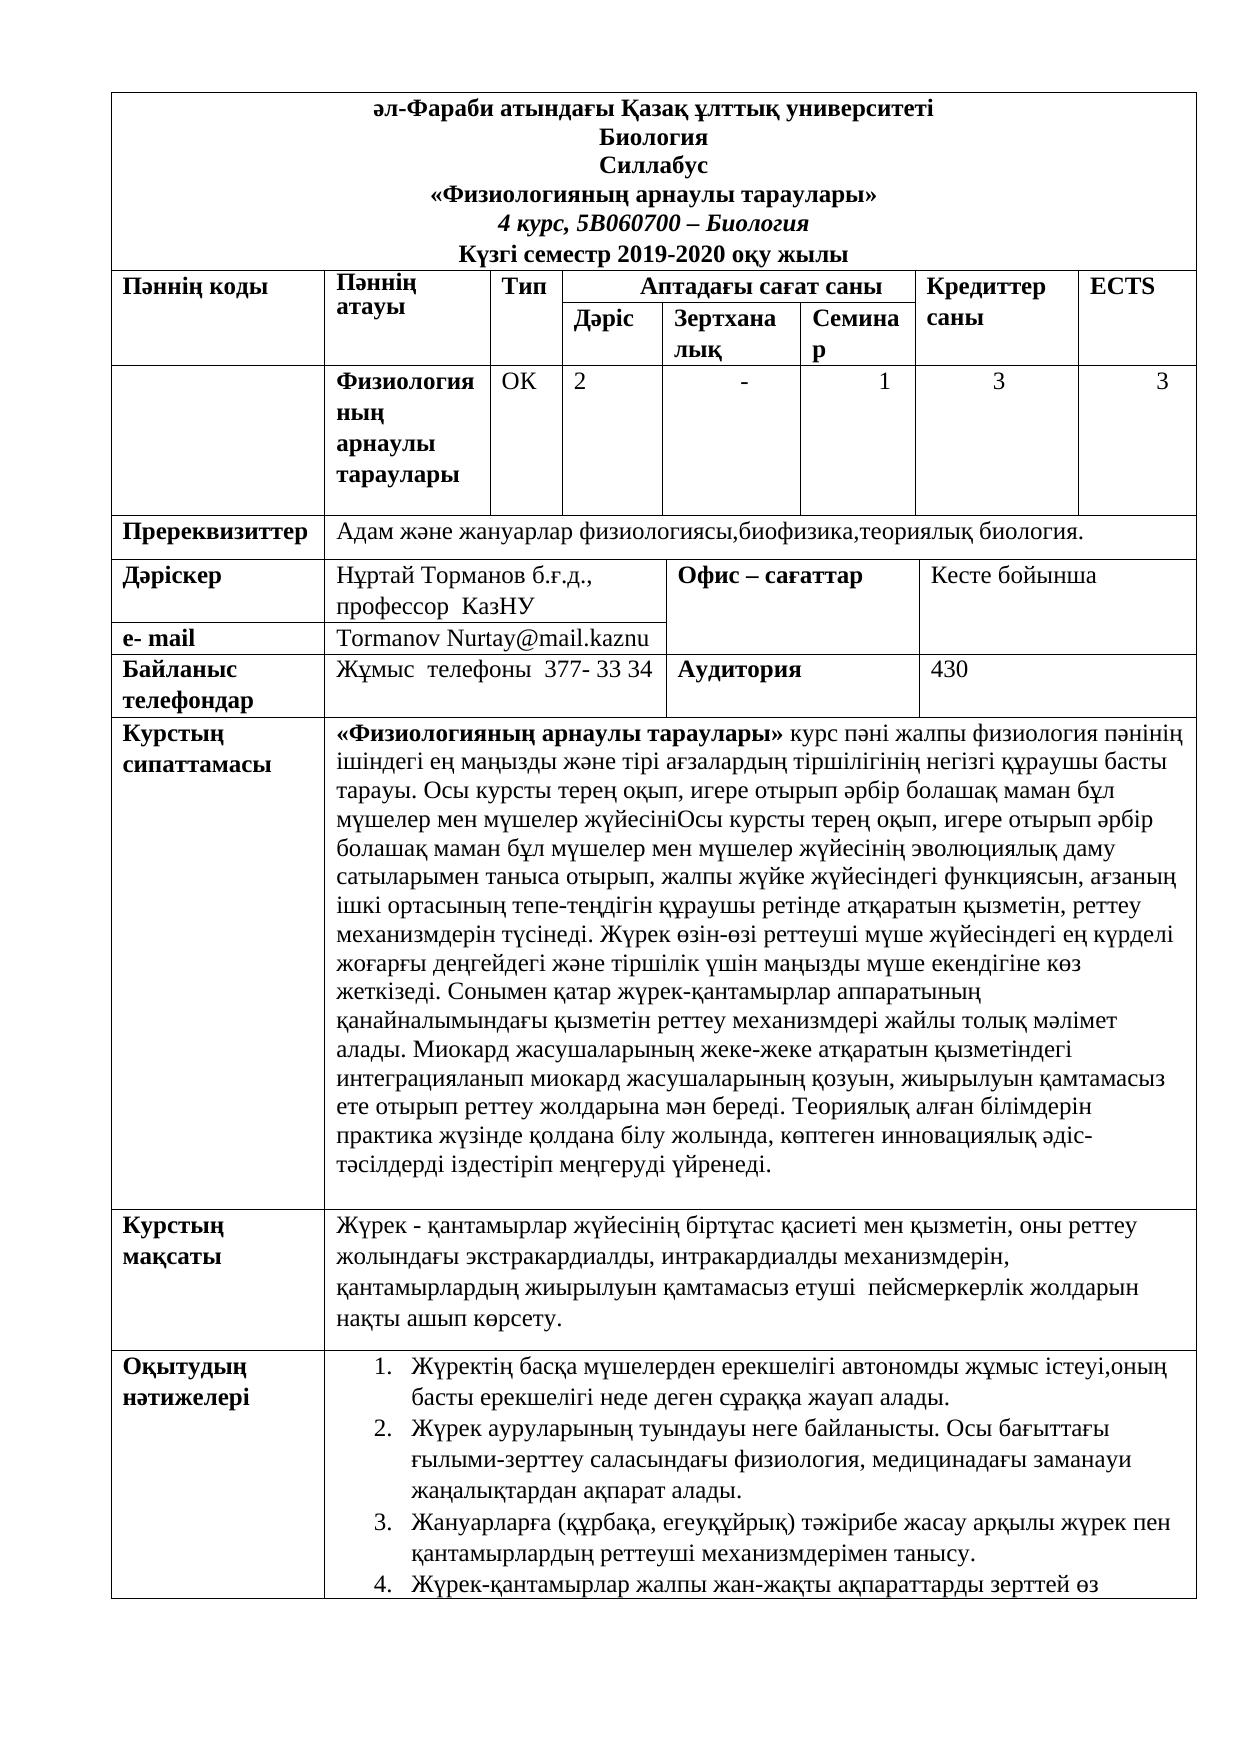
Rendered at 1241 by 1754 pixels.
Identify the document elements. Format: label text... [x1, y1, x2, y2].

table_cell e- mail [112, 623, 324, 653]
table_cell [112, 366, 324, 515]
table_cell - [663, 366, 800, 515]
table_cell 2 [563, 366, 662, 515]
table_cell Дәріскер [112, 560, 324, 622]
table_cell Курстың сипаттамасы [112, 718, 324, 1209]
table_cell Офис – сағаттар [667, 560, 919, 653]
table_cell ECTS [1079, 271, 1196, 365]
table_cell Пререквизиттер [112, 516, 324, 559]
table_cell 1 [801, 366, 915, 515]
table_cell Курстың мақсаты [112, 1210, 324, 1350]
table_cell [325, 1351, 1196, 1597]
table_cell Оқытудың нәтижелері [112, 1351, 324, 1597]
table_cell Адам және жануарлар физиологиясы,биофизика,теориялық биология. [325, 516, 1196, 559]
table_cell Тип [491, 271, 562, 365]
table_cell Жұмыс телефоны 377- 33 34 [325, 655, 666, 717]
table_cell «Физиологияның арнаулы тараулары» курс пәні жалпы физиология пәнінің ішіндегі ең маңызды және тірі ағзалардың тіршілігінің негізгі құраушы басты тарауы. Осы курсты терең оқып, игере отырып әрбір болашақ маман бұл мүшелер мен мүшелер жүйесініОсы курсты терең оқып, игере отырып әрбір болашақ маман бұл мүшелер мен мүшелер жүйесінің эволюциялық даму сатыларымен таныса отырып, жалпы жүйке жүйесіндегі функциясын, ағзаның ішкі ортасының тепе-теңдігін құраушы ретінде атқаратын қызметін, реттеу механизмдерін түсінеді. Жүрек өзін-өзі реттеуші мүше жүйесіндегі ең күрделі жоғарғы деңгейдегі және тіршілік үшін маңызды мүше екендігіне көз жеткізеді. Сонымен қатар жүрек-қантамырлар аппаратының қанайналымындағы қызметін реттеу механизмдері жайлы толық мәлімет алады. Миокард жасушаларының жеке-жеке атқаратын қызметіндегі интеграцияланып миокард жасушаларының қозуын, жиырылуын қамтамасыз ете отырып реттеу жолдарына мән береді. Теориялық алған білімдерін практика жүзінде қолдана білу жолында, көптеген инновациялық әдіс-тәсілдерді іздестіріп меңгеруді үйренеді. [325, 718, 1196, 1209]
table_cell ОК [491, 366, 562, 515]
table_cell Кредиттер саны [916, 271, 1078, 365]
table_cell Семинар [801, 303, 915, 365]
table_cell Байланыс телефондар [112, 655, 324, 717]
table_cell Tormanov Nurtay@mail.kaznu [325, 623, 666, 653]
table_cell Нұртай Торманов б.ғ.д., профессор КазНУ [325, 560, 666, 622]
table_cell 430 [920, 655, 1196, 717]
table_cell 3 [916, 366, 1078, 515]
table_cell Дәріс [563, 303, 662, 365]
table_cell Аптадағы сағат саны [563, 271, 915, 302]
table_cell Зертханалық [663, 303, 800, 365]
table_cell Кесте бойынша [920, 560, 1196, 653]
table_cell Пәннің атауы [325, 271, 490, 365]
table_cell Жүрек - қантамырлар жүйесінің біртұтас қасиеті мен қызметін, оны реттеу жолындағы экстракардиалды, интракардиалды механизмдерін, қантамырлардың жиырылуын қамтамасыз етуші пейсмеркерлік жолдарын нақты ашып көрсету. [325, 1210, 1196, 1350]
table_cell Аудитория [667, 655, 919, 717]
table_cell Пәннің коды [112, 271, 324, 365]
table_header әл-Фараби атындағы Қазақ ұлттық университеті Биология Силлабус «Физиологияның арнаулы тараулары» 4 курс, 5В060700 – Биология Күзгі семестр 2019-2020 оқу жылы [112, 93, 1196, 270]
table_cell Физиологияның арнаулы тараулары [325, 366, 490, 515]
table_cell 3 [1079, 366, 1196, 515]
